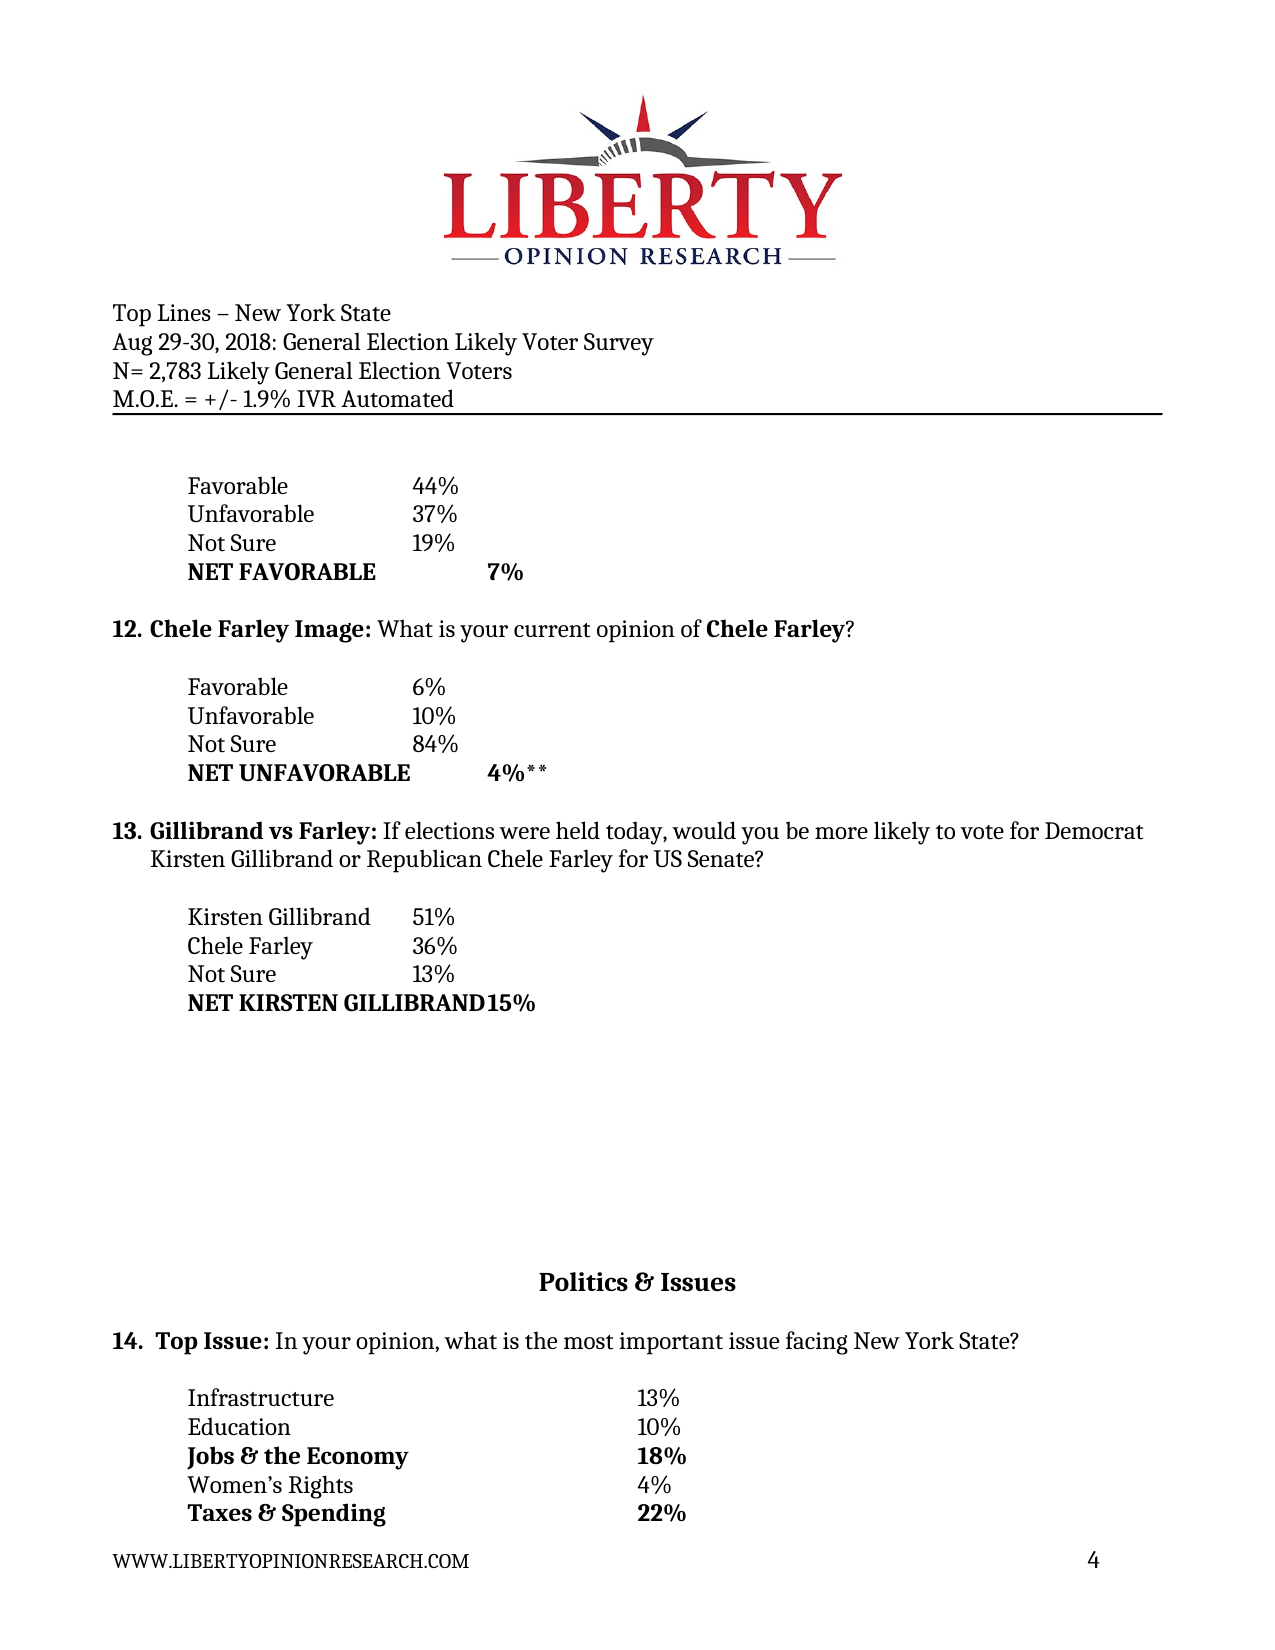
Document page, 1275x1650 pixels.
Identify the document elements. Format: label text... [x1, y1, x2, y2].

text NET KIRSTEN GILLIBRAND 15% [187, 989, 1162, 1018]
text Not Sure 19% [187, 529, 1162, 558]
text Kirsten Gillibrand 51% [187, 903, 1162, 932]
text Favorable 44% [187, 472, 1162, 500]
text Women’s Rights 4% [187, 1471, 1162, 1499]
text Jobs & the Economy 18% [187, 1442, 1162, 1471]
list Top Issue: In your opinion, what is the most important issue facing New York State? [112, 1327, 1162, 1356]
text Not Sure 13% [187, 960, 1162, 989]
text Not Sure 84% [187, 730, 1162, 759]
text Unfavorable 10% [187, 702, 1162, 730]
text Chele Farley 36% [187, 932, 1162, 960]
text Unfavorable 37% [187, 500, 1162, 529]
picture [443, 75, 843, 299]
text Favorable 6% [187, 673, 1162, 702]
text NET UNFAVORABLE 4%** [187, 759, 1162, 788]
text Education 10% [187, 1413, 1162, 1442]
text Infrastructure 13% [187, 1384, 1162, 1413]
text NET FAVORABLE 7% [187, 558, 1162, 587]
list Gillibrand vs Farley: If elections were held today, would you be more likely to vote for Democrat Kirsten Gillibrand or Republican Chele Farley for US Senate? [112, 817, 1162, 874]
list Chele Farley Image: What is your current opinion of Chele Farley? [112, 615, 1162, 644]
text Taxes & Spending 22% [187, 1499, 1162, 1528]
text Politics & Issues [112, 1267, 1162, 1298]
